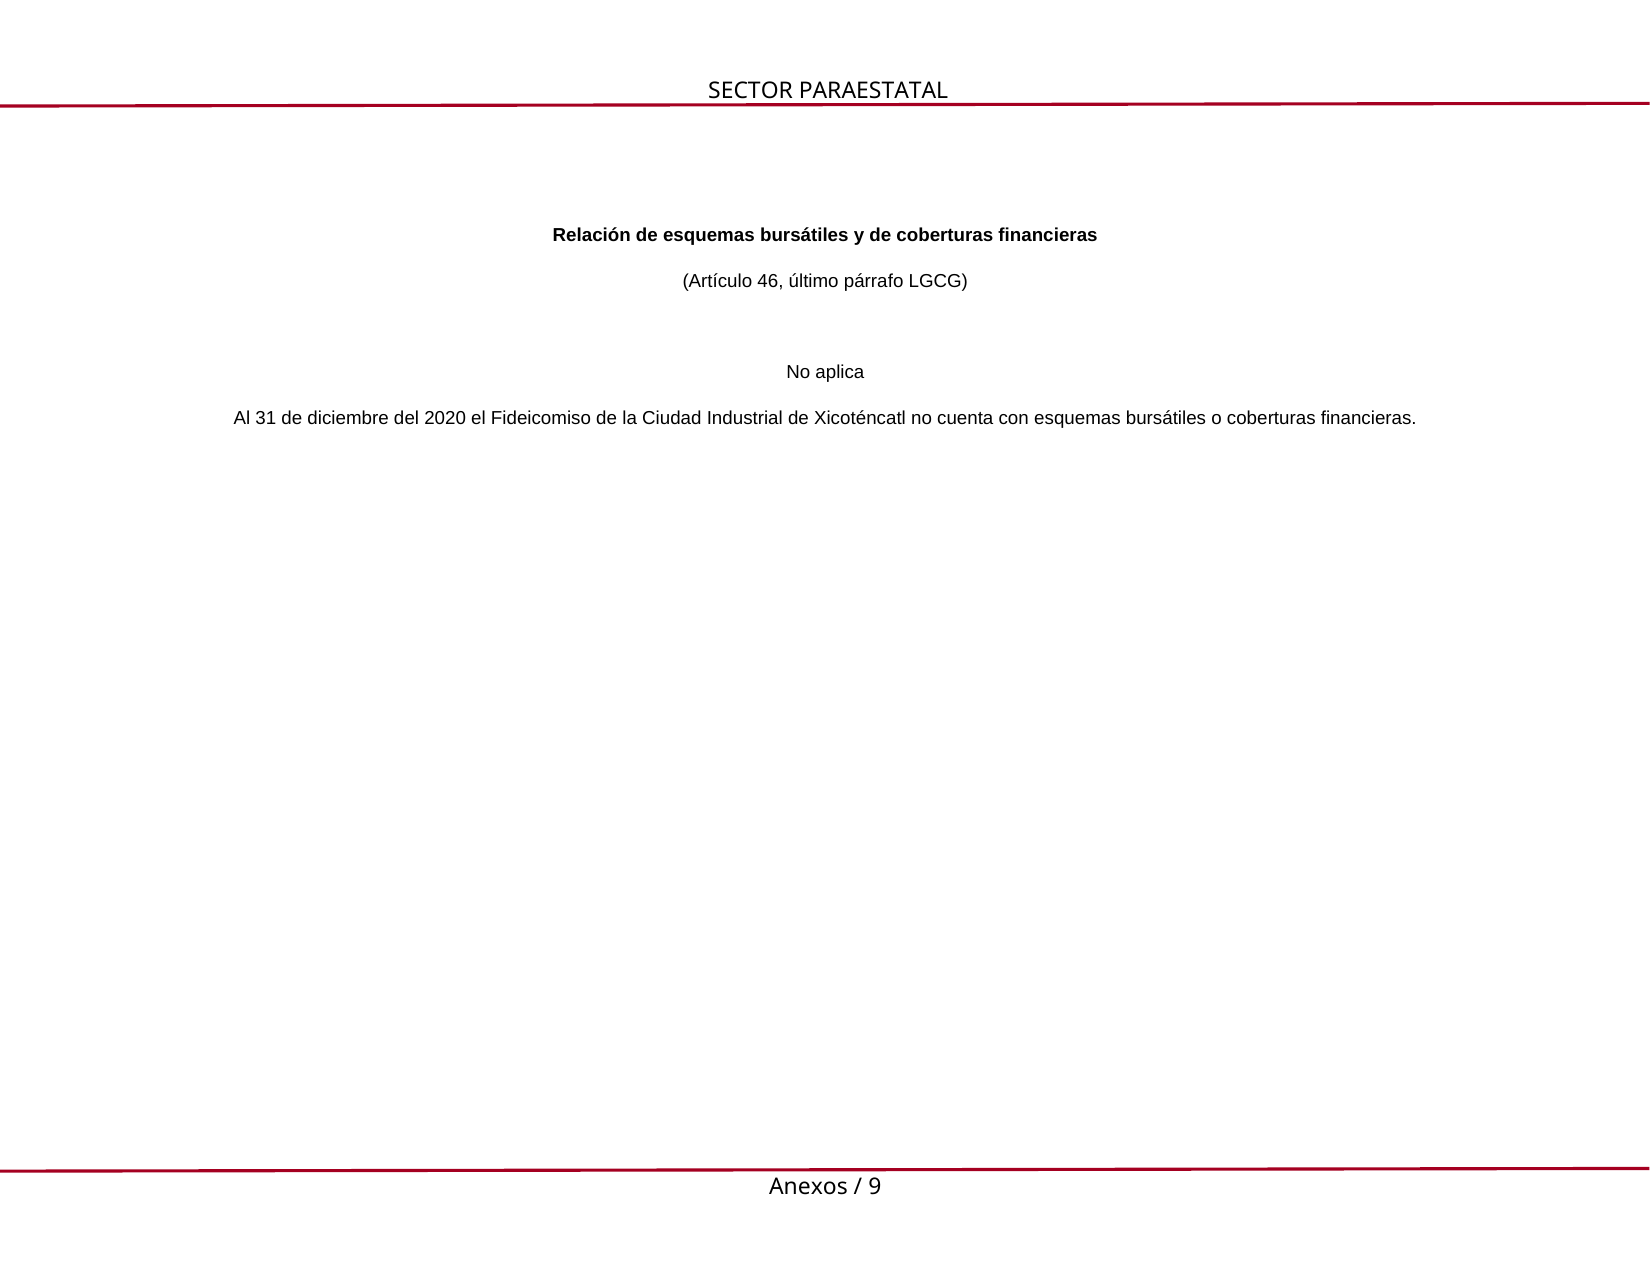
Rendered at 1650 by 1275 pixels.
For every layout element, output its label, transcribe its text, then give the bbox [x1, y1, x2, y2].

text No aplica [112, 361, 1538, 383]
text Relación de esquemas bursátiles y de coberturas financieras [112, 224, 1538, 246]
text (Artículo 46, último párrafo LGCG) [112, 270, 1538, 291]
text Al 31 de diciembre del 2020 el Fideicomiso de la Ciudad Industrial de Xicoténcatl no cuenta con esquemas bursátiles o coberturas financieras. [112, 407, 1538, 428]
